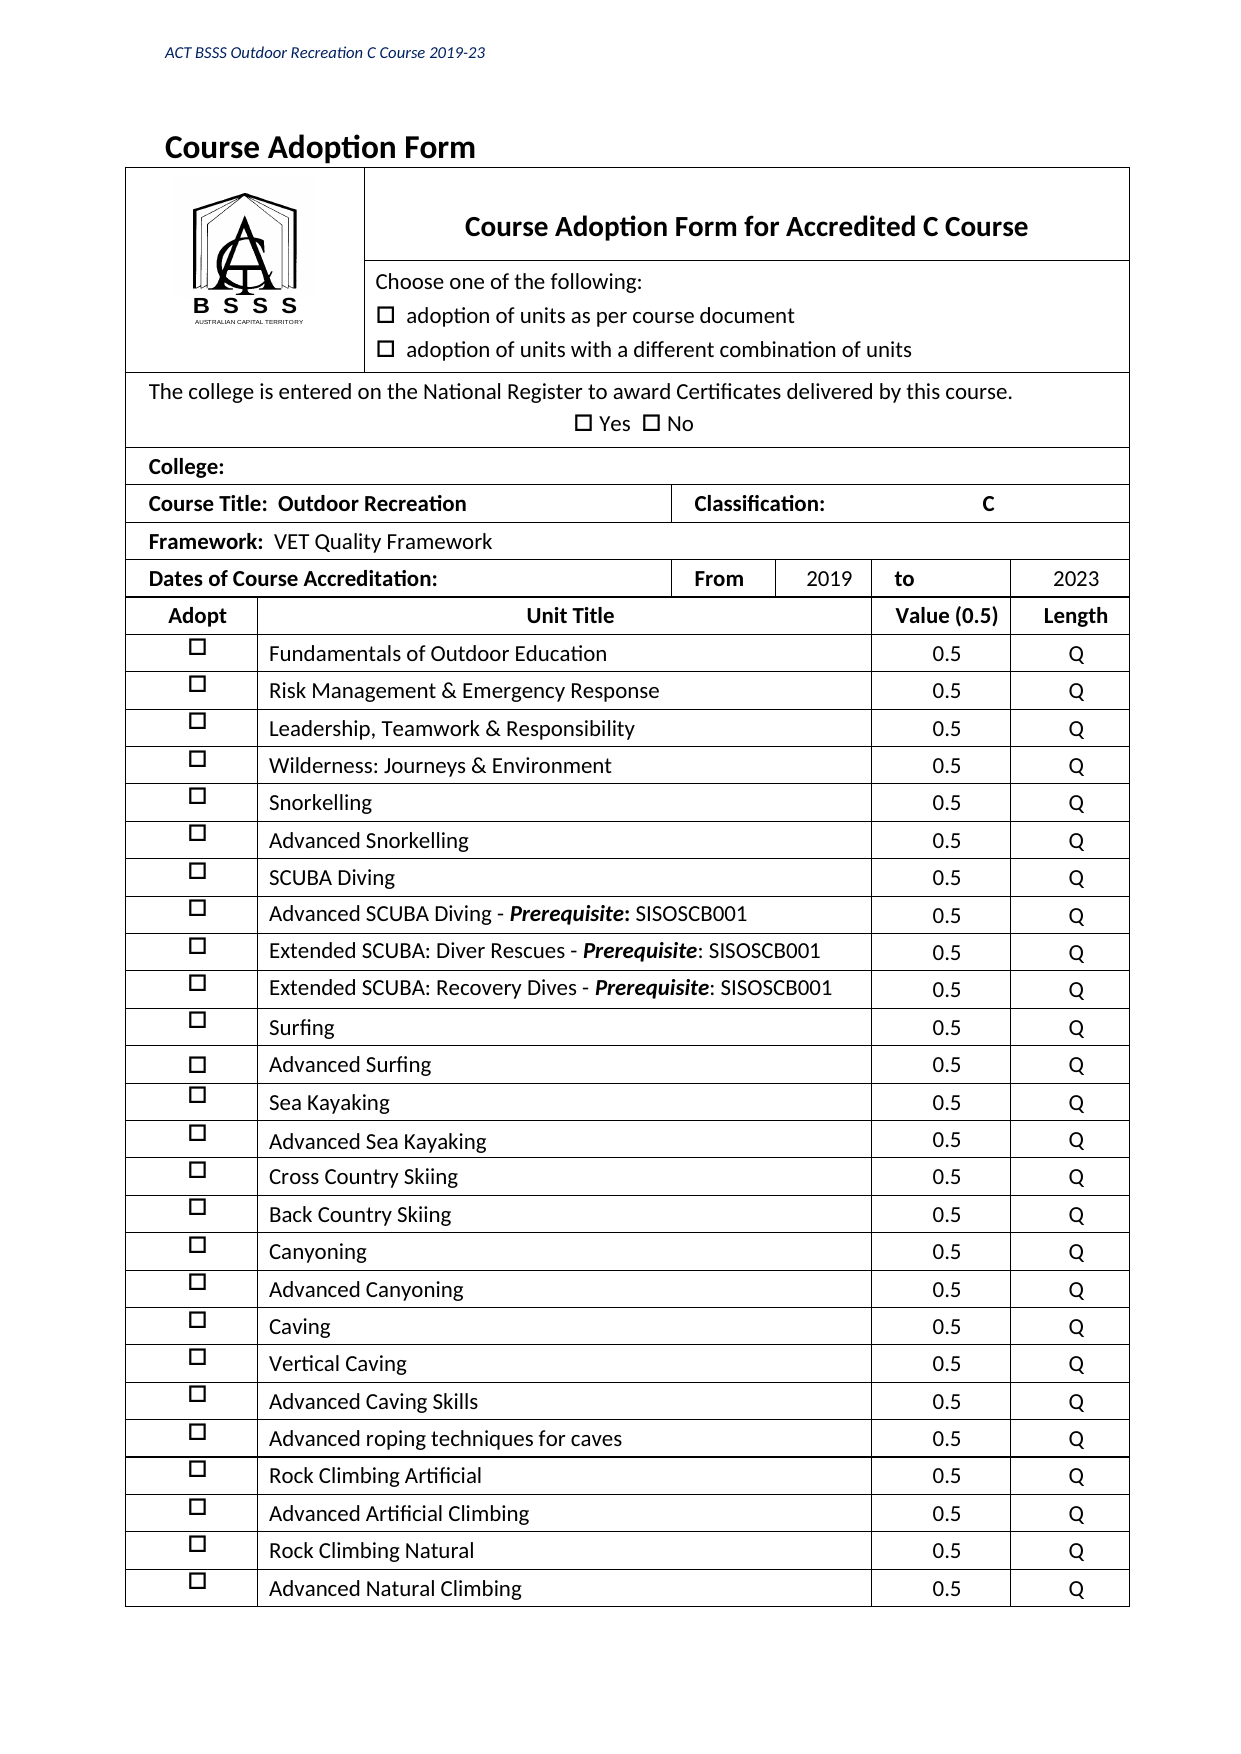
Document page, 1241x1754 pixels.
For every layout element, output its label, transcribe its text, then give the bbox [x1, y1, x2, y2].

table_cell Q [1011, 897, 1129, 933]
table_cell 0.5 [872, 1570, 1010, 1606]
table_cell SCUBA Diving [258, 859, 871, 896]
table_cell 0.5 [872, 1345, 1010, 1382]
table_cell Sea Kayaking [258, 1084, 871, 1120]
table_cell Q [1011, 672, 1129, 708]
table_cell From [672, 560, 775, 596]
table_cell [126, 784, 257, 821]
table_cell Rock Climbing Natural [258, 1532, 871, 1569]
table_cell College: [126, 448, 1129, 484]
table_cell [126, 822, 257, 858]
table_cell Leadership, Teamwork & Responsibility [258, 710, 871, 746]
table_cell 0.5 [872, 1420, 1010, 1456]
table_cell Q [1011, 1458, 1129, 1494]
table_cell Extended SCUBA: Diver Rescues - Prerequisite: SISOSCB001 [258, 934, 871, 970]
table_cell [126, 1271, 257, 1307]
table_cell Advanced SCUBA Diving - Prerequisite: SISOSCB001 [258, 897, 871, 933]
table_cell Q [1011, 1046, 1129, 1082]
table_cell 0.5 [872, 1308, 1010, 1344]
table_cell 0.5 [872, 859, 1010, 896]
table_cell Q [1011, 784, 1129, 821]
table_cell Canyoning [258, 1233, 871, 1269]
table_cell Q [1011, 1495, 1129, 1531]
table_cell Risk Management & Emergency Response [258, 672, 871, 708]
table_cell Rock Climbing Artificial [258, 1458, 871, 1494]
table_cell Q [1011, 635, 1129, 671]
table_cell Q [1011, 1345, 1129, 1382]
table_cell [126, 1420, 257, 1456]
table_cell 0.5 [872, 1121, 1010, 1157]
table_cell Choose one of the following: adoption of units as per course document adoption of units with a different combination of units [365, 261, 1129, 372]
table_cell Q [1011, 971, 1129, 1008]
table_cell 0.5 [872, 1084, 1010, 1120]
table_cell Dates of Course Accreditation: [126, 560, 671, 596]
table_cell Advanced Surfing [258, 1046, 871, 1082]
table_cell to [872, 560, 1010, 596]
table_cell Q [1011, 747, 1129, 783]
table_cell Framework: VET Quality Framework [126, 523, 1129, 559]
table_cell 0.5 [872, 1233, 1010, 1269]
table_cell Q [1011, 1383, 1129, 1419]
table_cell Value (0.5) [872, 598, 1010, 634]
table_cell 0.5 [872, 822, 1010, 858]
table_cell Advanced Canyoning [258, 1271, 871, 1307]
table_cell Q [1011, 1084, 1129, 1120]
table_cell Unit Title [258, 598, 871, 634]
table_cell Advanced Caving Skills [258, 1383, 871, 1419]
table_cell [126, 859, 257, 896]
table_cell 0.5 [872, 897, 1010, 933]
table_cell 0.5 [872, 1158, 1010, 1195]
table_cell [126, 1383, 257, 1419]
table_cell Classification: C [672, 485, 1129, 522]
table_cell Course Title: Outdoor Recreation [126, 485, 671, 522]
table_cell Advanced Artificial Climbing [258, 1495, 871, 1531]
table_cell Q [1011, 822, 1129, 858]
table_cell Snorkelling [258, 784, 871, 821]
table_cell Q [1011, 1308, 1129, 1344]
table_cell [126, 1570, 257, 1606]
table_cell Q [1011, 1196, 1129, 1232]
table_cell 0.5 [872, 747, 1010, 783]
table_cell Q [1011, 1121, 1129, 1157]
table_cell 0.5 [872, 784, 1010, 821]
table_cell Q [1011, 1570, 1129, 1606]
table_cell Q [1011, 934, 1129, 970]
table_cell Advanced Sea Kayaking [258, 1121, 871, 1157]
table_cell 0.5 [872, 1532, 1010, 1569]
table_cell Advanced Snorkelling [258, 822, 871, 858]
table_cell Q [1011, 859, 1129, 896]
table_cell Q [1011, 1532, 1129, 1569]
table_cell [126, 971, 257, 1008]
table_cell 0.5 [872, 672, 1010, 708]
table_cell [126, 635, 257, 671]
table_cell 2023 [1011, 560, 1129, 596]
table_cell [126, 1532, 257, 1569]
table_cell Q [1011, 1009, 1129, 1045]
table_cell [126, 897, 257, 933]
subtitle Course Adoption Form [165, 126, 1090, 167]
table_cell [126, 1495, 257, 1531]
table_cell [126, 1009, 257, 1045]
table_cell Q [1011, 1420, 1129, 1456]
table_cell [126, 934, 257, 970]
table_cell [126, 1458, 257, 1494]
table_cell [126, 1233, 257, 1269]
table_cell 0.5 [872, 1383, 1010, 1419]
table_cell 0.5 [872, 1458, 1010, 1494]
table_cell 0.5 [872, 1196, 1010, 1232]
table_cell [126, 1121, 257, 1157]
table_cell 0.5 [872, 1046, 1010, 1082]
table_cell Wilderness: Journeys & Environment [258, 747, 871, 783]
table_cell Extended SCUBA: Recovery Dives - Prerequisite: SISOSCB001 [258, 971, 871, 1008]
table_cell [126, 1158, 257, 1195]
table_cell Q [1011, 710, 1129, 746]
table_cell Q [1011, 1271, 1129, 1307]
table_cell Fundamentals of Outdoor Education [258, 635, 871, 671]
table_cell [126, 1345, 257, 1382]
table_cell 0.5 [872, 1009, 1010, 1045]
table_cell Advanced Natural Climbing [258, 1570, 871, 1606]
table_cell Q [1011, 1233, 1129, 1269]
table_cell [126, 747, 257, 783]
table_cell [126, 710, 257, 746]
table_header [126, 168, 364, 372]
table_cell 0.5 [872, 971, 1010, 1008]
table_cell Advanced roping techniques for caves [258, 1420, 871, 1456]
table_cell [126, 672, 257, 708]
table_cell The college is entered on the National Register to award Certificates delivered by this course. Yes No [126, 373, 1129, 447]
table_cell Length [1011, 598, 1129, 634]
table_cell 0.5 [872, 1271, 1010, 1307]
table_cell Vertical Caving [258, 1345, 871, 1382]
table_header Course Adoption Form for Accredited C Course [365, 168, 1129, 259]
table_cell 0.5 [872, 1495, 1010, 1531]
table_cell Back Country Skiing [258, 1196, 871, 1232]
table_cell Caving [258, 1308, 871, 1344]
table_cell [126, 1308, 257, 1344]
table_cell Surfing [258, 1009, 871, 1045]
table_cell [126, 1196, 257, 1232]
table_cell 0.5 [872, 710, 1010, 746]
table_cell Q [1011, 1158, 1129, 1195]
table_cell 0.5 [872, 934, 1010, 970]
table_cell Adopt [126, 598, 257, 634]
table_cell [126, 1084, 257, 1120]
table_cell Cross Country Skiing [258, 1158, 871, 1195]
table_cell 0.5 [872, 635, 1010, 671]
table_cell 2019 [776, 560, 871, 596]
table_cell [126, 1046, 257, 1082]
